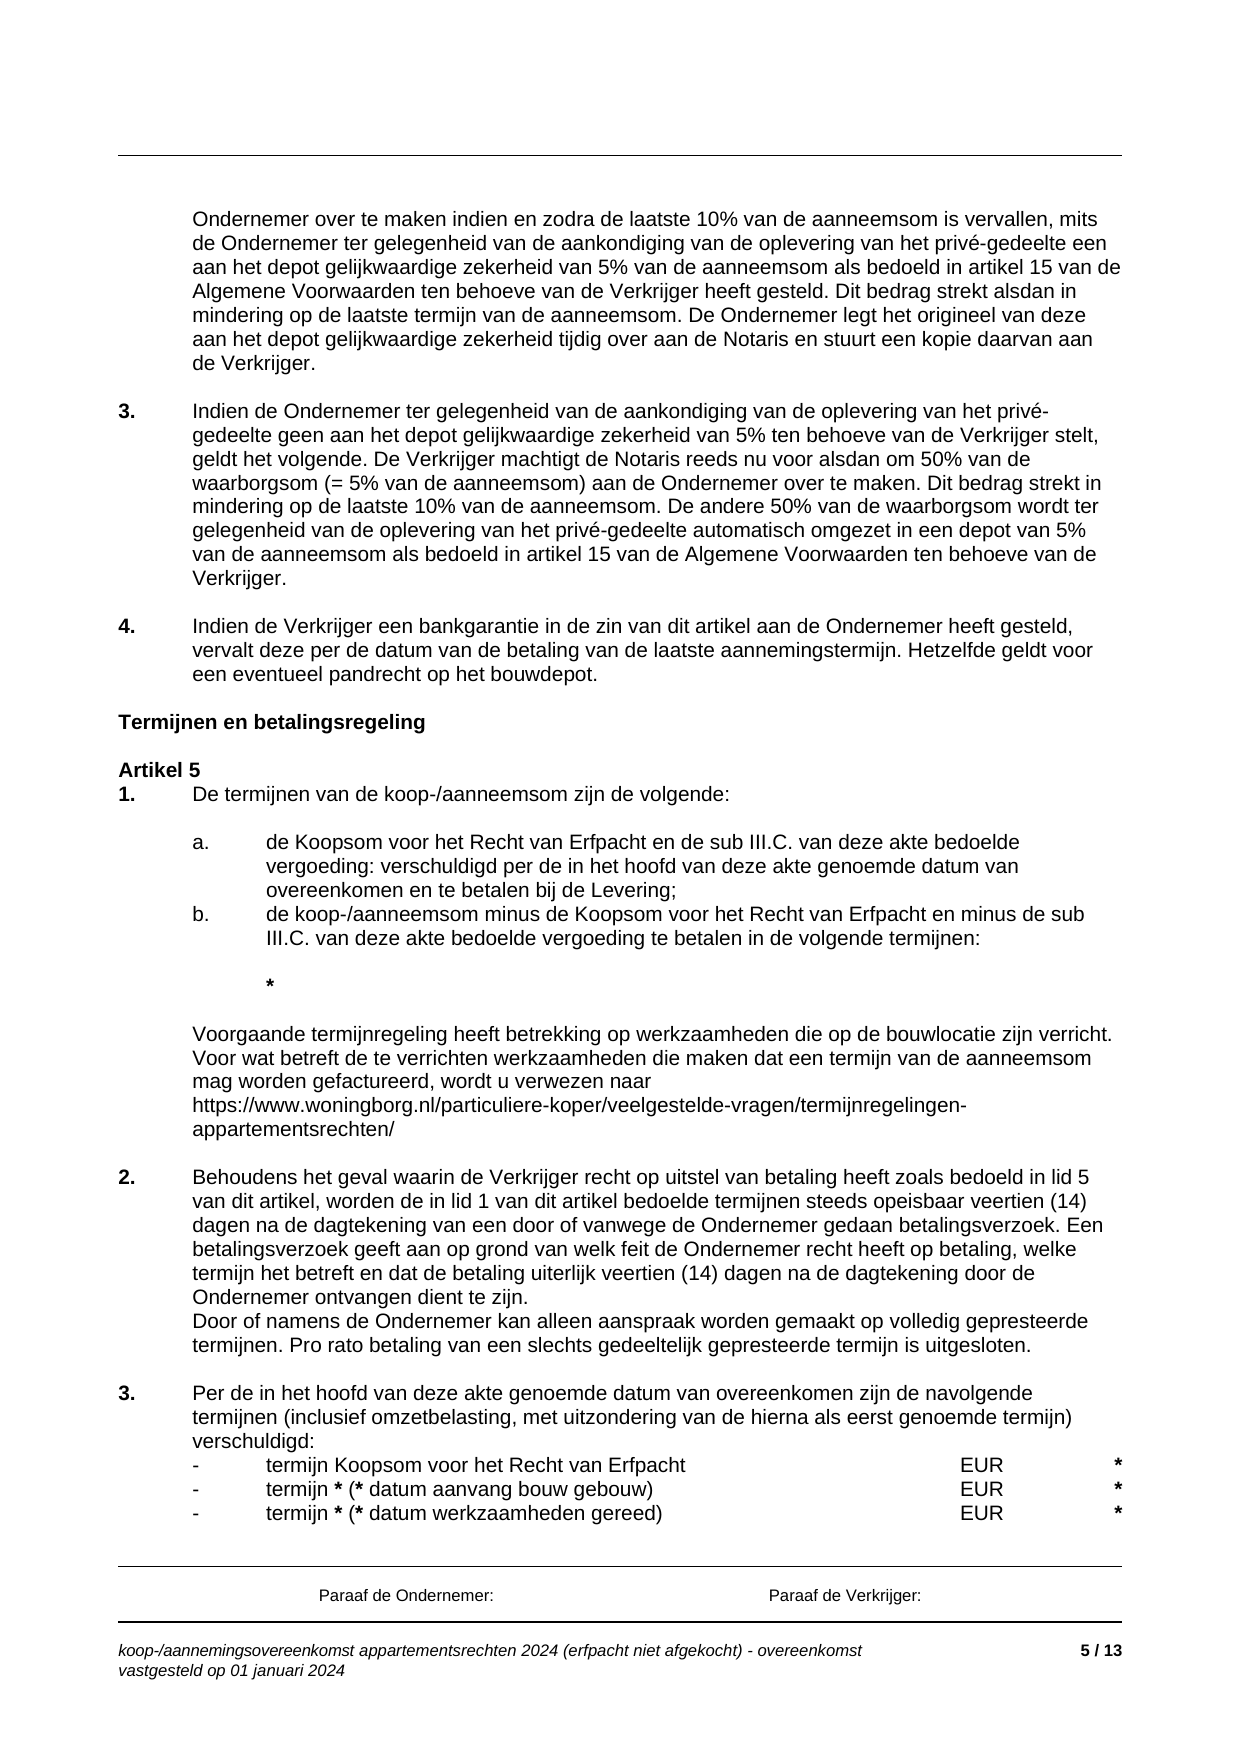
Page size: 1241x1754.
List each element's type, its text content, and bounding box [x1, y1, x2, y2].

text 2. Behoudens het geval waarin de Verkrijger recht op uitstel van betaling heeft zoals bedoeld in lid 5 van dit artikel, worden de in lid 1 van dit artikel bedoelde termijnen steeds opeisbaar veertien (14) dagen na de dagtekening van een door of vanwege de Ondernemer gedaan betalingsverzoek. Een betalingsverzoek geeft aan op grond van welk feit de Ondernemer recht heeft op betaling, welke termijn het betreft en dat de betaling uiterlijk veertien (14) dagen na de dagtekening door de Ondernemer ontvangen dient te zijn. [118, 1165, 1122, 1309]
text - termijn Koopsom voor het Recht van Erfpacht EUR * [192, 1453, 1122, 1477]
text 3. Indien de Ondernemer ter gelegenheid van de aankondiging van de oplevering van het privé-gedeelte geen aan het depot gelijkwaardige zekerheid van 5% ten behoeve van de Verkrijger stelt, geldt het volgende. De Verkrijger machtigt de Notaris reeds nu voor alsdan om 50% van de waarborgsom (= 5% van de aanneemsom) aan de Ondernemer over te maken. Dit bedrag strekt in mindering op de laatste 10% van de aanneemsom. De andere 50% van de waarborgsom wordt ter gelegenheid van de oplevering van het privé-gedeelte automatisch omgezet in een depot van 5% van de aanneemsom als bedoeld in artikel 15 van de Algemene Voorwaarden ten behoeve van de Verkrijger. [118, 398, 1122, 590]
text https://www.woningborg.nl/particuliere-koper/veelgestelde-vragen/termijnregelingen-appartementsrechten/ [192, 1093, 1122, 1141]
text Termijnen en betalingsregeling [118, 710, 1122, 734]
text 1. De termijnen van de koop-/aanneemsom zijn de volgende: [118, 782, 1122, 806]
text * [266, 973, 1122, 997]
text Voorgaande termijnregeling heeft betrekking op werkzaamheden die op de bouwlocatie zijn verricht. Voor wat betreft de te verrichten werkzaamheden die maken dat een termijn van de aanneemsom mag worden gefactureerd, wordt u verwezen naar [192, 1021, 1122, 1093]
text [192, 1501, 1122, 1524]
text Door of namens de Ondernemer kan alleen aanspraak worden gemaakt op volledig gepresteerde termijnen. Pro rato betaling van een slechts gedeeltelijk gepresteerde termijn is uitgesloten. [192, 1309, 1122, 1357]
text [118, 207, 1122, 374]
text b. de koop-/aanneemsom minus de Koopsom voor het Recht van Erfpacht en minus de sub III.C. van deze akte bedoelde vergoeding te betalen in de volgende termijnen: [192, 902, 1122, 949]
text 4. Indien de Verkrijger een bankgarantie in de zin van dit artikel aan de Ondernemer heeft gesteld, vervalt deze per de datum van de betaling van de laatste aannemingstermijn. Hetzelfde geldt voor een eventueel pandrecht op het bouwdepot. [118, 614, 1122, 686]
subtitle Artikel 5 [118, 758, 1122, 782]
text a. de Koopsom voor het Recht van Erfpacht en de sub III.C. van deze akte bedoelde vergoeding: verschuldigd per de in het hoofd van deze akte genoemde datum van overeenkomen en te betalen bij de Levering; [192, 830, 1122, 902]
text - termijn * (* datum aanvang bouw gebouw) EUR * [192, 1477, 1122, 1501]
text 3. Per de in het hoofd van deze akte genoemde datum van overeenkomen zijn de navolgende termijnen (inclusief omzetbelasting, met uitzondering van de hierna als eerst genoemde termijn) verschuldigd: [118, 1381, 1122, 1453]
